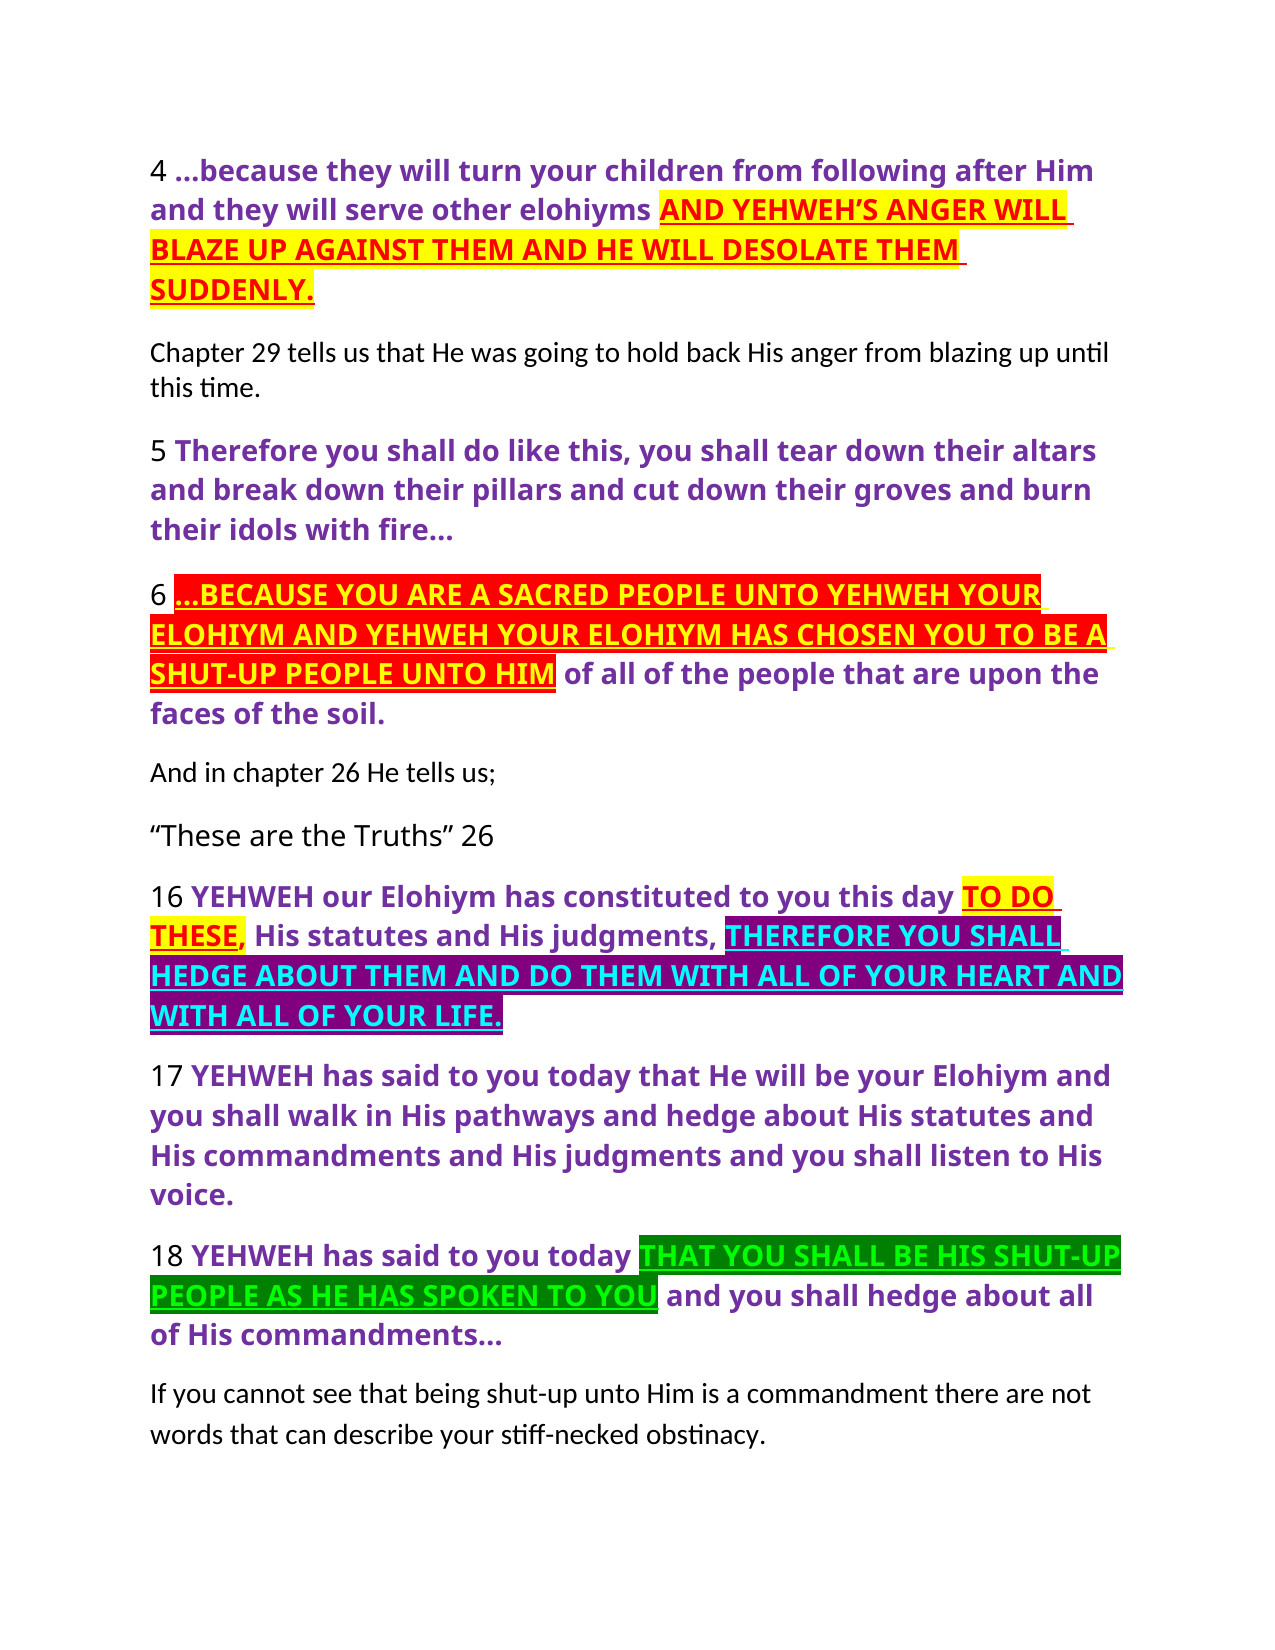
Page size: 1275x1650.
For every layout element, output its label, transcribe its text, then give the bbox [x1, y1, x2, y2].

text 18 YEHWEH has said to you today THAT YOU SHALL BE HIS SHUT-UP PEOPLE AS HE HAS SPOKEN TO YOU and you shall hedge about all of His commandments… [150, 1235, 1125, 1354]
text “These are the Truths” 26 [150, 815, 1125, 855]
text 5 Therefore you shall do like this, you shall tear down their altars and break down their pillars and cut down their groves and burn their idols with fire… [150, 430, 1125, 549]
text And in chapter 26 He tells us; [150, 754, 1125, 789]
text 16 YEHWEH our Elohiym has constituted to you this day TO DO THESE, His statutes and His judgments, THEREFORE YOU SHALL HEDGE ABOUT THEM AND DO THEM WITH ALL OF YOUR HEART AND WITH ALL OF YOUR LIFE. [503, 876, 1125, 1035]
text If you cannot see that being shut-up unto Him is a commandment there are not words that can describe your stiff-necked obstinacy. [150, 1375, 1125, 1452]
text 4 …because they will turn your children from following after Him and they will serve other elohiyms AND YEHWEH’S ANGER WILL BLAZE UP AGAINST THEM AND HE WILL DESOLATE THEM SUDDENLY. [150, 150, 1125, 309]
text 17 YEHWEH has said to you today that He will be your Elohiym and you shall walk in His pathways and hedge about His statutes and His commandments and His judgments and you shall listen to His voice. [150, 1056, 1125, 1214]
text 6 …BECAUSE YOU ARE A SACRED PEOPLE UNTO YEHWEH YOUR ELOHIYM AND YEHWEH YOUR ELOHIYM HAS CHOSEN YOU TO BE A SHUT-UP PEOPLE UNTO HIM of all of the people that are upon the faces of the soil. [150, 574, 1125, 733]
text 16 YEHWEH our Elohiym has constituted to you this day TO DO THESE, His statutes and His judgments, THEREFORE YOU SHALL HEDGE ABOUT THEM AND DO THEM WITH ALL OF YOUR HEART AND WITH ALL OF YOUR LIFE. [150, 876, 962, 955]
text Chapter 29 tells us that He was going to hold back His anger from blazing up until this time. [150, 334, 1125, 405]
